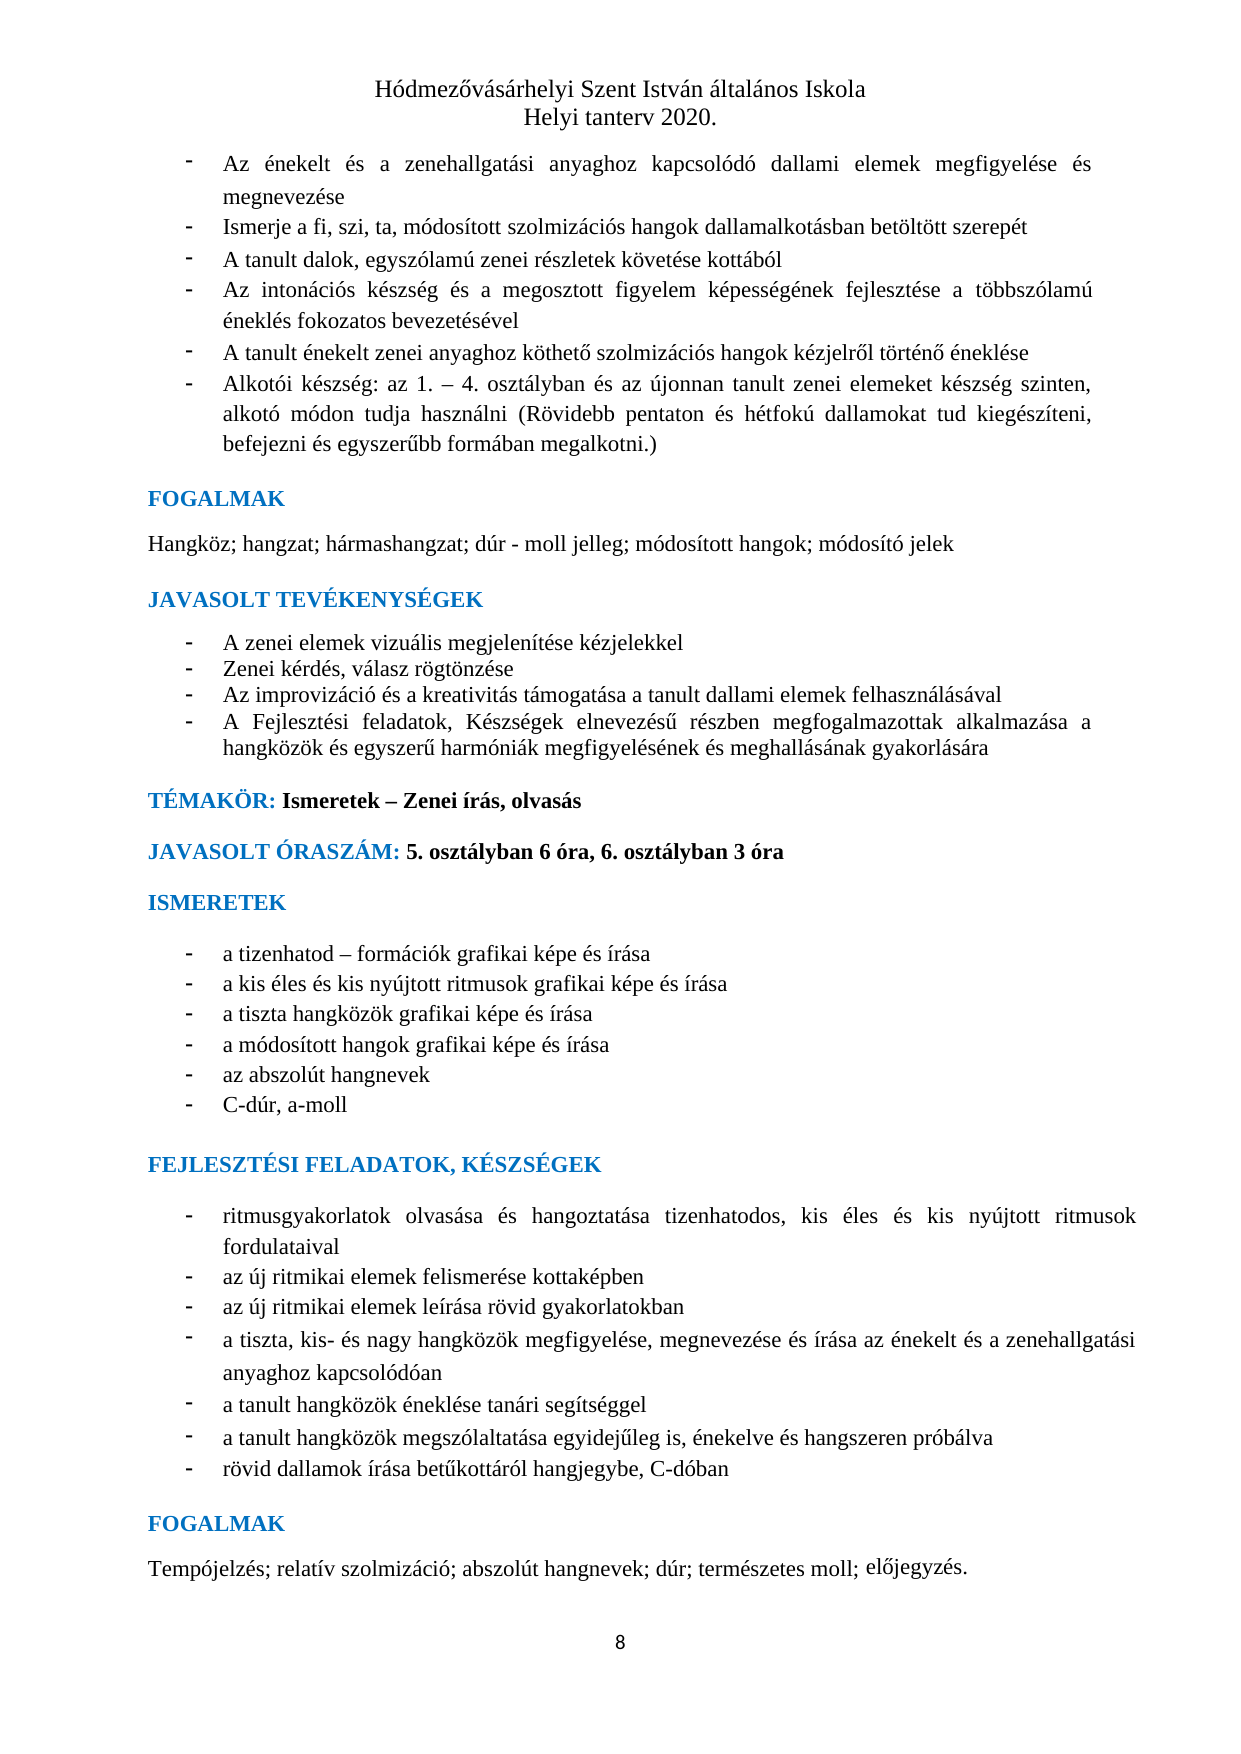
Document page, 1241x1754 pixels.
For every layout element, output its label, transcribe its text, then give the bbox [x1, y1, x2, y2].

list A tanult énekelt zenei anyaghoz köthető szolmizációs hangok kézjelről történő éneklése [185, 337, 1093, 366]
list az új ritmikai elemek leírása rövid gyakorlatokban [185, 1293, 1138, 1319]
text FEJLESZTÉSI FELADATOK, KÉSZSÉGEK [148, 1152, 1138, 1178]
list rövid dallamok írása betűkottáról hangjegybe, C-dóban [185, 1455, 1138, 1481]
subtitle FOGALMAK [148, 1510, 1093, 1537]
list a tizenhatod – formációk grafikai képe és írása [185, 940, 1093, 966]
text TÉMAKÖR: Ismeretek – Zenei írás, olvasás [148, 787, 1138, 813]
list A tanult dalok, egyszólamú zenei részletek követése kottából [185, 244, 1093, 272]
list az új ritmikai elemek felismerése kottaképben [185, 1263, 1138, 1289]
list a tanult hangközök éneklése tanári segítséggel [185, 1389, 1138, 1418]
list A zenei elemek vizuális megjelenítése kézjelekkel [185, 629, 1093, 655]
list Az improvizáció és a kreativitás támogatása a tanult dallami elemek felhasználásával [185, 682, 1093, 708]
text JAVASOLT ÓRASZÁM: 5. osztályban 6 óra, 6. osztályban 3 óra [148, 838, 1138, 864]
list a tiszta hangközök grafikai képe és írása [185, 1001, 1093, 1027]
list Alkotói készség: az 1. – 4. osztályban és az újonnan tanult zenei elemeket készség szinten, alkotó módon tudja használni (Rövidebb pentaton és hétfokú dallamokat tud kiegészíteni, befejezni és egyszerűbb formában megalkotni.) [185, 370, 1093, 457]
list az abszolút hangnevek [185, 1061, 1093, 1087]
list ritmusgyakorlatok olvasása és hangoztatása tizenhatodos, kis éles és kis nyújtott ritmusok fordulataival [185, 1203, 1138, 1259]
text Tempójelzés; relatív szolmizáció; abszolút hangnevek; dúr; természetes moll; előjegyzés. [148, 1553, 1138, 1582]
list C-dúr, a-moll [185, 1091, 1093, 1117]
text ISMERETEK [148, 889, 1093, 915]
list a kis éles és kis nyújtott ritmusok grafikai képe és írása [185, 970, 1093, 997]
list a módosított hangok grafikai képe és írása [185, 1031, 1093, 1057]
list Zenei kérdés, válasz rögtönzése [185, 655, 1093, 682]
subtitle FOGALMAK [148, 486, 1093, 512]
list Az intonációs készség és a megosztott figyelem képességének fejlesztése a többszólamú éneklés fokozatos bevezetésével [185, 277, 1093, 333]
subtitle JAVASOLT TEVÉKENYSÉGEK [148, 586, 1093, 612]
list a tanult hangközök megszólaltatása egyidejűleg is, énekelve és hangszeren próbálva [185, 1422, 1138, 1451]
text Hangköz; hangzat; hármashangzat; dúr - moll jelleg; módosított hangok; módosító jelek [148, 528, 1138, 557]
list Ismerje a fi, szi, ta, módosított szolmizációs hangok dallamalkotásban betöltött szerepét [185, 213, 1093, 240]
list Az énekelt és a zenehallgatási anyaghoz kapcsolódó dallami elemek megfigyelése és megnevezése [185, 148, 1093, 209]
list a tiszta, kis- és nagy hangközök megfigyelése, megnevezése és írása az énekelt és a zenehallgatási anyaghoz kapcsolódóan [185, 1323, 1138, 1385]
list A Fejlesztési feladatok, Készségek elnevezésű részben megfogalmazottak alkalmazása a hangközök és egyszerű harmóniák megfigyelésének és meghallásának gyakorlására [185, 708, 1093, 761]
